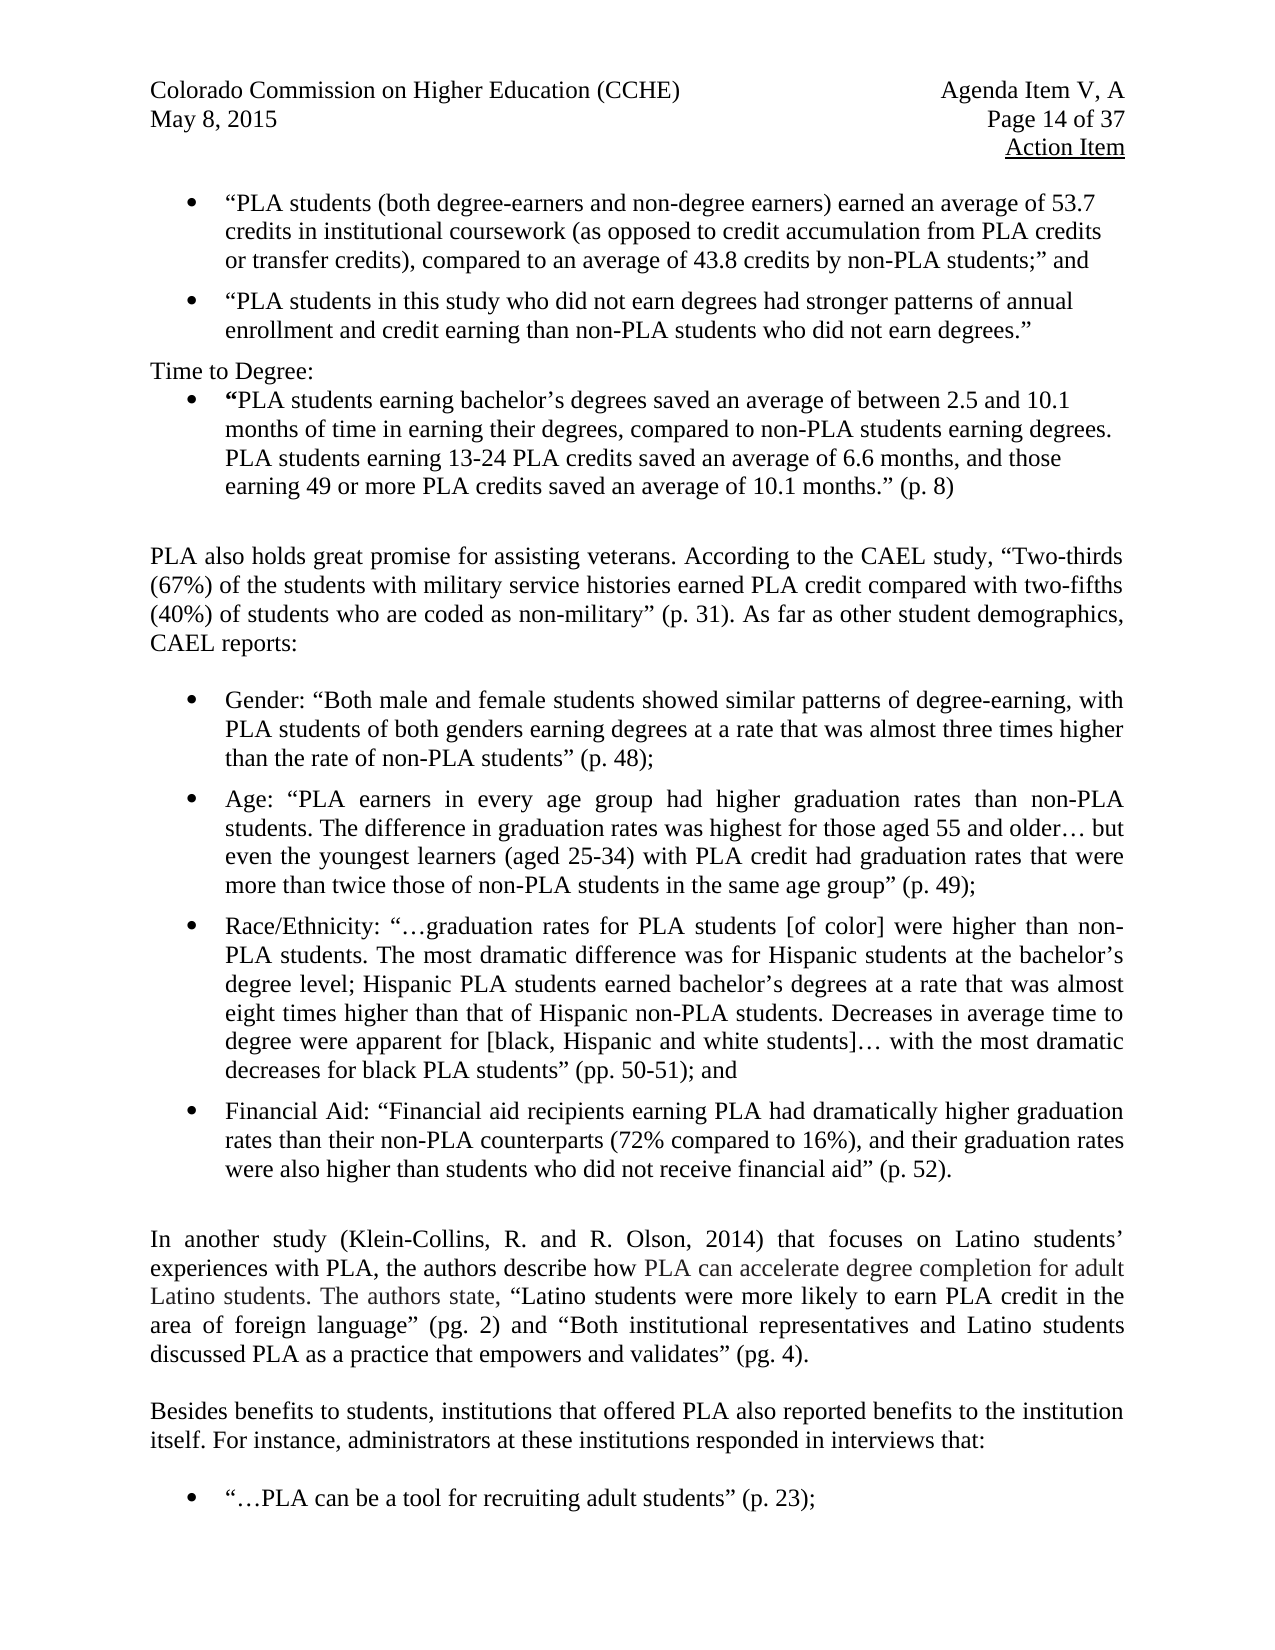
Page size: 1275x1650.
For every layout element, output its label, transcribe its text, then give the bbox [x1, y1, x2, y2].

list Race/Ethnicity: “…graduation rates for PLA students [of color] were higher than non-PLA students. The most dramatic difference was for Hispanic students at the bachelor’s degree level; Hispanic PLA students earned bachelor’s degrees at a rate that was almost eight times higher than that of Hispanic non-PLA students. Decreases in average time to degree were apparent for [black, Hispanic and white students]… with the most dramatic decreases for black PLA students” (pp. 50-51); and [187, 911, 1125, 1084]
list “…PLA can be a tool for recruiting adult students” (p. 23); [187, 1483, 1125, 1511]
list “PLA students earning bachelor’s degrees saved an average of between 2.5 and 10.1 months of time in earning their degrees, compared to non-PLA students earning degrees. PLA students earning 13-24 PLA credits saved an average of 6.6 months, and those earning 49 or more PLA credits saved an average of 10.1 months.” (p. 8) [187, 385, 1125, 500]
text Besides benefits to students, institutions that offered PLA also reported benefits to the institution itself. For instance, administrators at these institutions responded in interviews that: [150, 1396, 1125, 1454]
list Age: “PLA earners in every age group had higher graduation rates than non-PLA students. The difference in graduation rates was highest for those aged 55 and older… but even the youngest learners (aged 25-34) with PLA credit had graduation rates that were more than twice those of non-PLA students in the same age group” (p. 49); [187, 784, 1125, 899]
list Gender: “Both male and female students showed similar patterns of degree-earning, with PLA students of both genders earning degrees at a rate that was almost three times higher than the rate of non-PLA students” (p. 48); [187, 685, 1125, 771]
list “PLA students in this study who did not earn degrees had stronger patterns of annual enrollment and credit earning than non-PLA students who did not earn degrees.” [187, 286, 1125, 344]
list “PLA students (both degree-earners and non-degree earners) earned an average of 53.7 credits in institutional coursework (as opposed to credit accumulation from PLA credits or transfer credits), compared to an average of 43.8 credits by non-PLA students;” and [187, 188, 1125, 274]
text PLA also holds great promise for assisting veterans. According to the CAEL study, “Two-thirds (67%) of the students with military service histories earned PLA credit compared with two-fifths (40%) of students who are coded as non-military” (p. 31). As far as other student demographics, CAEL reports: [150, 541, 1125, 656]
text In another study (Klein-Collins, R. and R. Olson, 2014) that focuses on Latino students’ experiences with PLA, the authors describe how PLA can accelerate degree completion for adult Latino students. The authors state, “Latino students were more likely to earn PLA credit in the area of foreign language” (pg. 2) and “Both institutional representatives and Latino students discussed PLA as a practice that empowers and validates” (pg. 4). [150, 1224, 1125, 1368]
text Time to Degree: [150, 356, 1125, 385]
list Financial Aid: “Financial aid recipients earning PLA had dramatically higher graduation rates than their non-PLA counterparts (72% compared to 16%), and their graduation rates were also higher than students who did not receive financial aid” (p. 52). [187, 1096, 1125, 1183]
